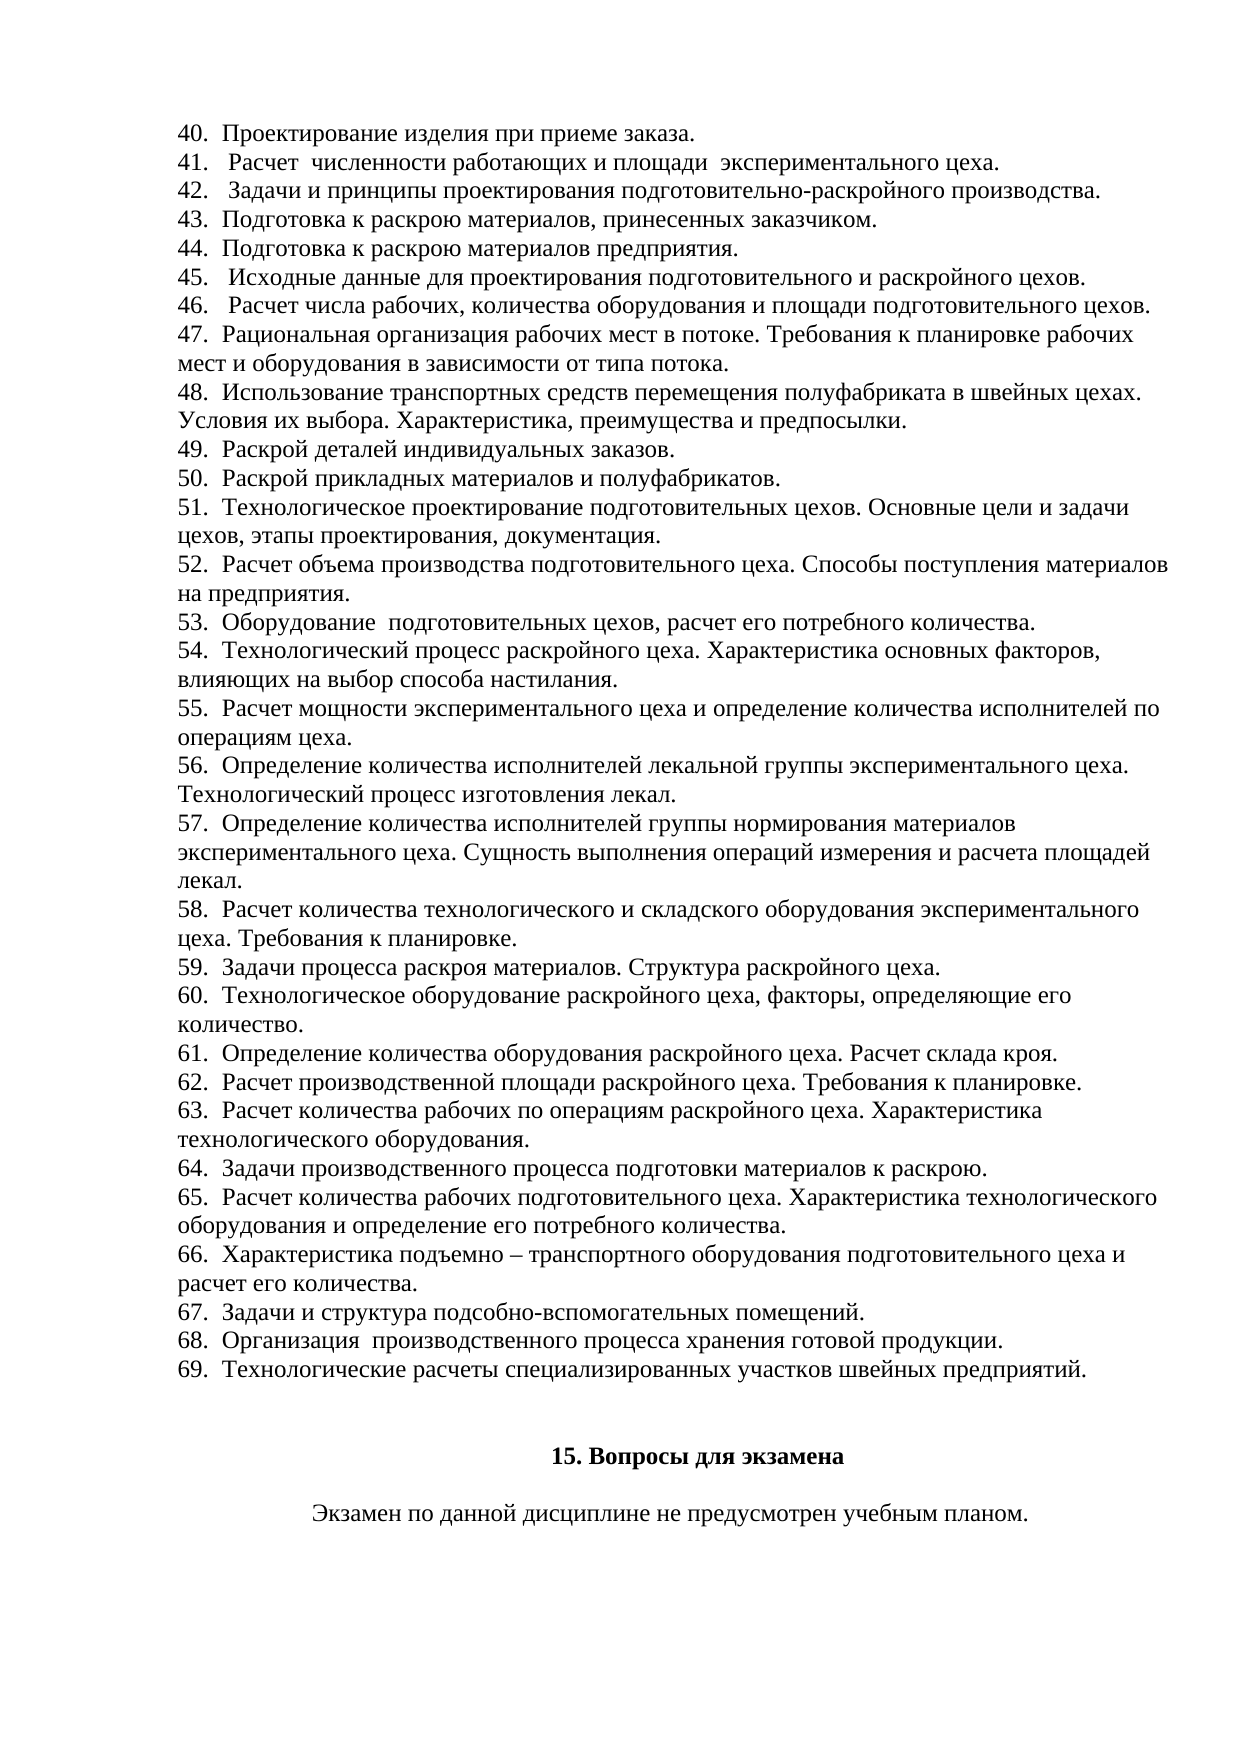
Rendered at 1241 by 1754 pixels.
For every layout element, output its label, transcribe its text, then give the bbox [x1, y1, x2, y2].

list Технологические расчеты специализированных участков швейных предприятий. [177, 1354, 1181, 1383]
list Расчет объема производства подготовительного цеха. Способы поступления материалов на предприятия. [177, 549, 1181, 607]
list Задачи производственного процесса подготовки материалов к раскрою. [177, 1153, 1181, 1182]
list Расчет численности работающих и площади экспериментального цеха. [177, 147, 1181, 176]
list Расчет числа рабочих, количества оборудования и площади подготовительного цехов. [177, 291, 1181, 319]
list Задачи процесса раскроя материалов. Структура раскройного цеха. [177, 952, 1181, 981]
list Расчет количества технологического и складского оборудования экспериментального цеха. Требования к планировке. [177, 894, 1181, 952]
list Расчет мощности экспериментального цеха и определение количества исполнителей по операциям цеха. [177, 693, 1181, 751]
list Проектирование изделия при приеме заказа. [177, 118, 1181, 147]
list Определение количества исполнителей лекальной группы экспериментального цеха. Технологический процесс изготовления лекал. [177, 751, 1181, 808]
list Расчет количества рабочих подготовительного цеха. Характеристика технологического оборудования и определение его потребного количества. [177, 1182, 1181, 1239]
list Расчет количества рабочих по операциям раскройного цеха. Характеристика технологического оборудования. [177, 1096, 1181, 1153]
text Экзамен по данной дисциплине не предусмотрен учебным планом. [312, 1498, 1181, 1527]
list Раскрой прикладных материалов и полуфабрикатов. [177, 463, 1181, 492]
list Подготовка к раскрою материалов предприятия. [177, 233, 1181, 262]
list Задачи и структура подсобно-вспомогательных помещений. [177, 1297, 1181, 1326]
list Определение количества оборудования раскройного цеха. Расчет склада кроя. [177, 1038, 1181, 1067]
list Технологическое проектирование подготовительных цехов. Основные цели и задачи цехов, этапы проектирования, документация. [177, 492, 1181, 549]
list Технологический процесс раскройного цеха. Характеристика основных факторов, влияющих на выбор способа настилания. [177, 636, 1181, 693]
list Технологическое оборудование раскройного цеха, факторы, определяющие его количество. [177, 981, 1181, 1038]
list Рациональная организация рабочих мест в потоке. Требования к планировке рабочих мест и оборудования в зависимости от типа потока. [177, 319, 1181, 377]
list Раскрой деталей индивидуальных заказов. [177, 434, 1181, 463]
list Характеристика подъемно – транспортного оборудования подготовительного цеха и расчет его количества. [177, 1239, 1181, 1297]
list Использование транспортных средств перемещения полуфабриката в швейных цехах. Условия их выбора. Характеристика, преимущества и предпосылки. [177, 377, 1181, 434]
list Оборудование подготовительных цехов, расчет его потребного количества. [177, 607, 1181, 636]
subtitle 15. Вопросы для экзамена [214, 1441, 1181, 1470]
list Определение количества исполнителей группы нормирования материалов экспериментального цеха. Сущность выполнения операций измерения и расчета площадей лекал. [177, 808, 1181, 894]
list Организация производственного процесса хранения готовой продукции. [177, 1326, 1181, 1354]
list Задачи и принципы проектирования подготовительно-раскройного производства. [177, 176, 1181, 204]
list Подготовка к раскрою материалов, принесенных заказчиком. [177, 204, 1181, 233]
list Исходные данные для проектирования подготовительного и раскройного цехов. [177, 262, 1181, 291]
list Расчет производственной площади раскройного цеха. Требования к планировке. [177, 1067, 1181, 1096]
